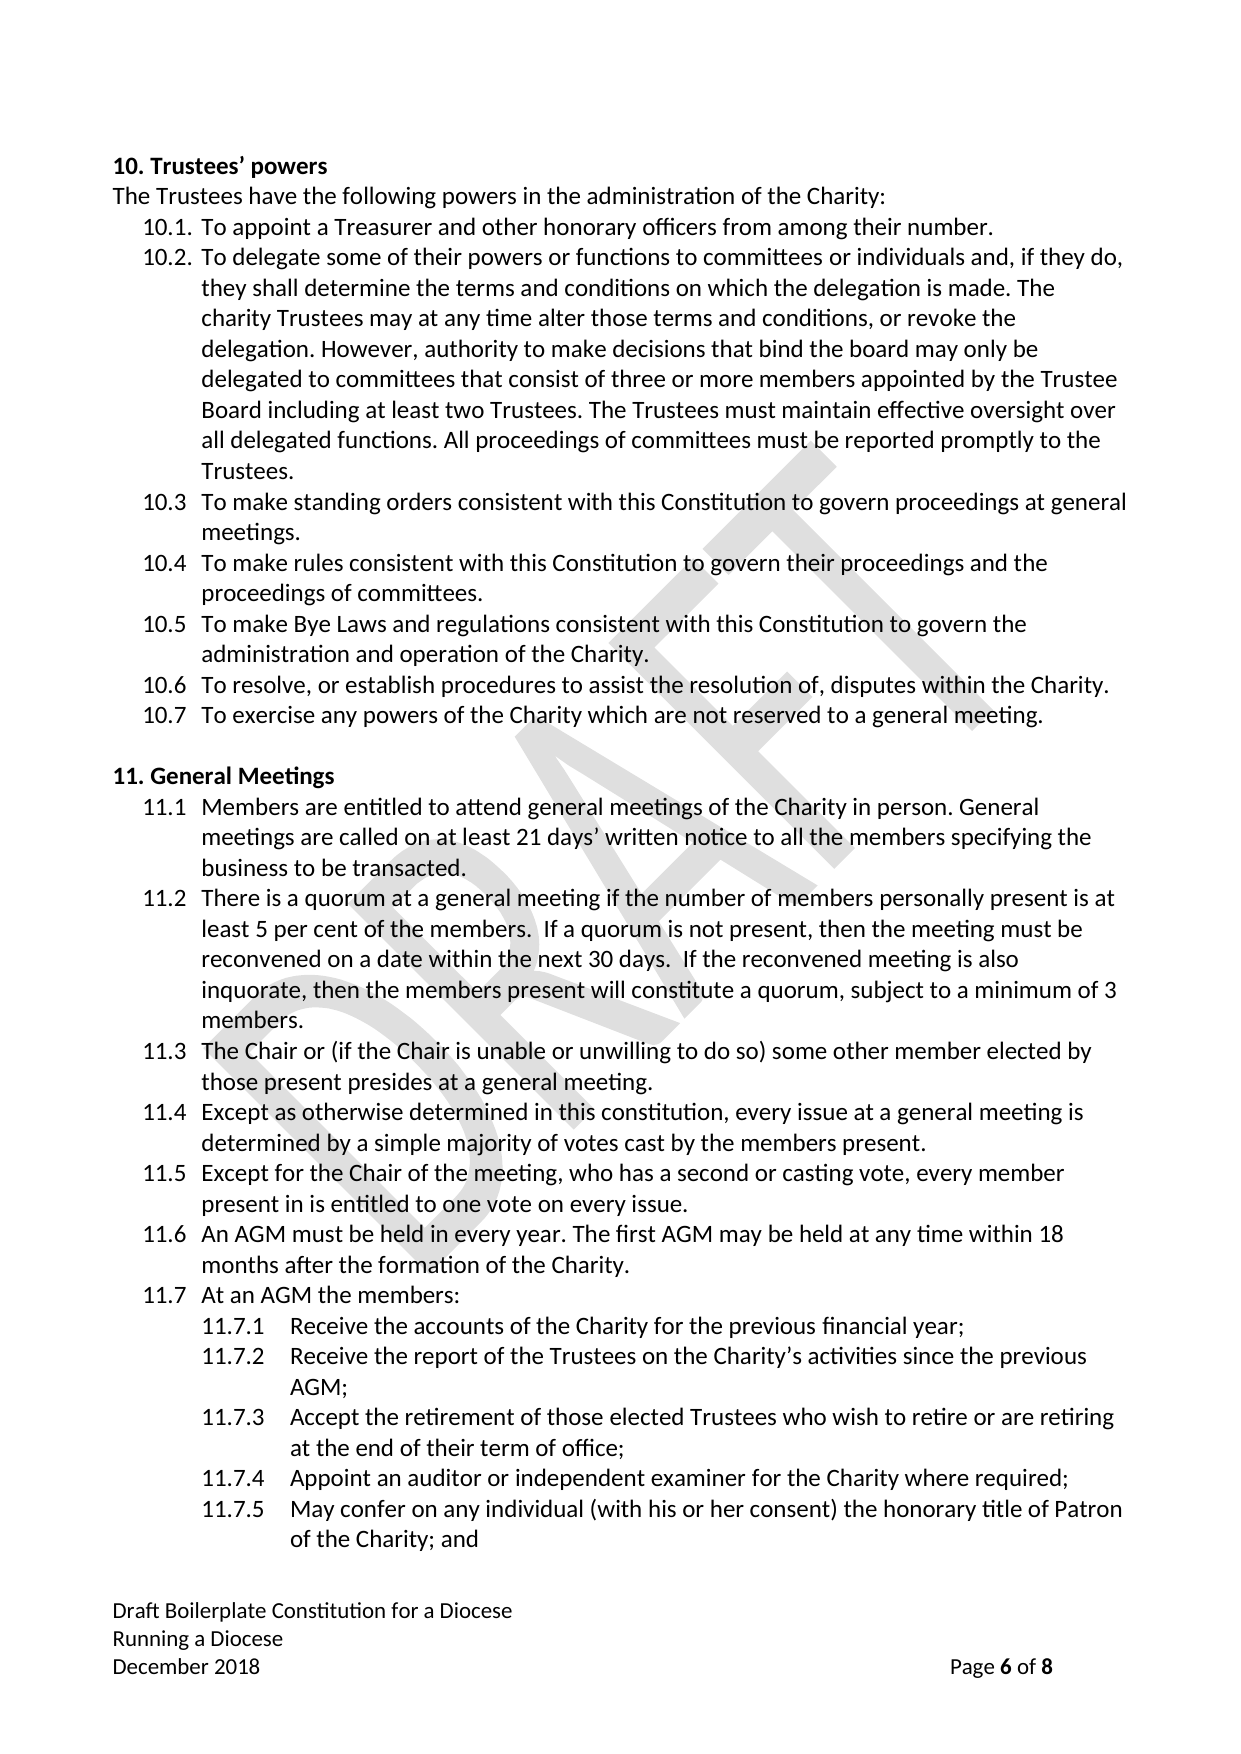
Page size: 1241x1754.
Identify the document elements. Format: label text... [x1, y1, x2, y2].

text 11.7.5 May confer on any individual (with his or her consent) the honorary title of Patron of the Charity; and [201, 1493, 1128, 1554]
text 11.7.2 Receive the report of the Trustees on the Charity’s activities since the previous AGM; [201, 1340, 1128, 1401]
text 10.3 To make standing orders consistent with this Constitution to govern proceedings at general meetings. [142, 486, 1128, 547]
text 10.7 To exercise any powers of the Charity which are not reserved to a general meeting. [142, 699, 1128, 730]
text 11.4 Except as otherwise determined in this constitution, every issue at a general meeting is determined by a simple majority of votes cast by the members present. [142, 1096, 1128, 1157]
text 11.7.1 Receive the accounts of the Charity for the previous financial year; [201, 1310, 1128, 1340]
text 10. Trustees’ powers [112, 150, 1128, 181]
text 11.7.4 Appoint an auditor or independent examiner for the Charity where required; [201, 1462, 1128, 1493]
text 10.1. To appoint a Treasurer and other honorary officers from among their number. [142, 211, 1128, 242]
text 11.6 An AGM must be held in every year. The first AGM may be held at any time within 18 months after the formation of the Charity. [142, 1218, 1128, 1279]
text 10.2. To delegate some of their powers or functions to committees or individuals and, if they do, they shall determine the terms and conditions on which the delegation is made. The charity Trustees may at any time alter those terms and conditions, or revoke the delegation. However, authority to make decisions that bind the board may only be delegated to committees that consist of three or more members appointed by the Trustee Board including at least two Trustees. The Trustees must maintain effective oversight over all delegated functions. All proceedings of committees must be reported promptly to the Trustees. [142, 242, 1128, 486]
text 10.6 To resolve, or establish procedures to assist the resolution of, disputes within the Charity. [142, 669, 1128, 699]
text 11.3 The Chair or (if the Chair is unable or unwilling to do so) some other member elected by those present presides at a general meeting. [142, 1035, 1128, 1096]
text 11.7.3 Accept the retirement of those elected Trustees who wish to retire or are retiring at the end of their term of office; [201, 1401, 1128, 1462]
text The Trustees have the following powers in the administration of the Charity: [112, 181, 1128, 211]
text 11.7 At an AGM the members: [142, 1279, 1128, 1310]
text 10.5 To make Bye Laws and regulations consistent with this Constitution to govern the administration and operation of the Charity. [142, 608, 1128, 669]
text 11.5 Except for the Chair of the meeting, who has a second or casting vote, every member present in is entitled to one vote on every issue. [142, 1157, 1128, 1218]
text 10.4 To make rules consistent with this Constitution to govern their proceedings and the proceedings of committees. [142, 547, 1128, 608]
text 11.2 There is a quorum at a general meeting if the number of members personally present is at least 5 per cent of the members. If a quorum is not present, then the meeting must be reconvened on a date within the next 30 days. If the reconvened meeting is also inquorate, then the members present will constitute a quorum, subject to a minimum of 3 members. [142, 882, 1128, 1035]
text 11.1 Members are entitled to attend general meetings of the Charity in person. General meetings are called on at least 21 days’ written notice to all the members specifying the business to be transacted. [142, 791, 1128, 882]
text 11. General Meetings [112, 760, 1128, 791]
